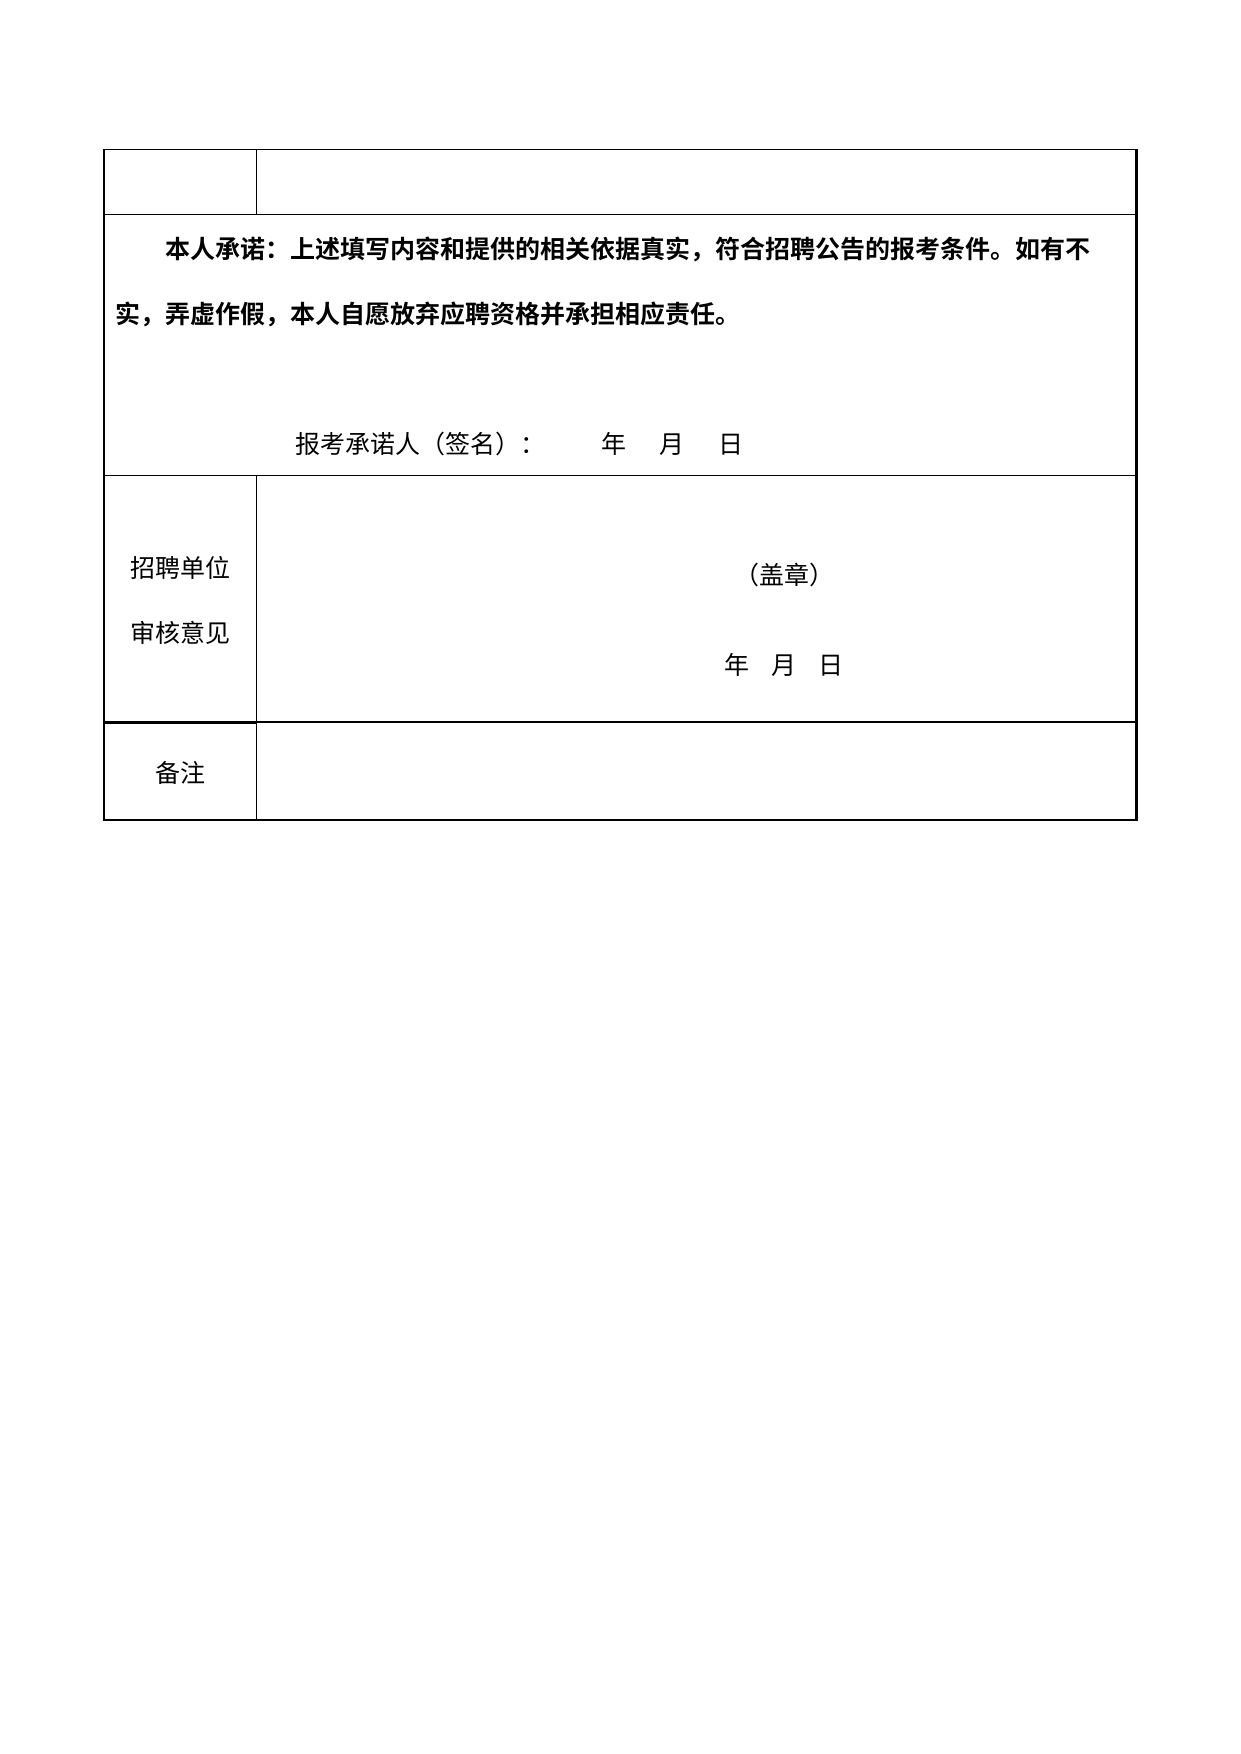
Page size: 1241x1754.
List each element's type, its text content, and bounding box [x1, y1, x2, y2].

table_cell [257, 723, 1135, 819]
table_cell 备注 [105, 724, 256, 819]
table_cell 本人承诺：上述填写内容和提供的相关依据真实，符合招聘公告的报考条件。如有不实，弄虚作假，本人自愿放弃应聘资格并承担相应责任。 报考承诺人（签名）： 年 月 日 [105, 215, 1135, 475]
table_cell 招聘单位 审核意见 [105, 476, 256, 721]
table_cell （盖章） 年 月 日 [257, 476, 1135, 721]
